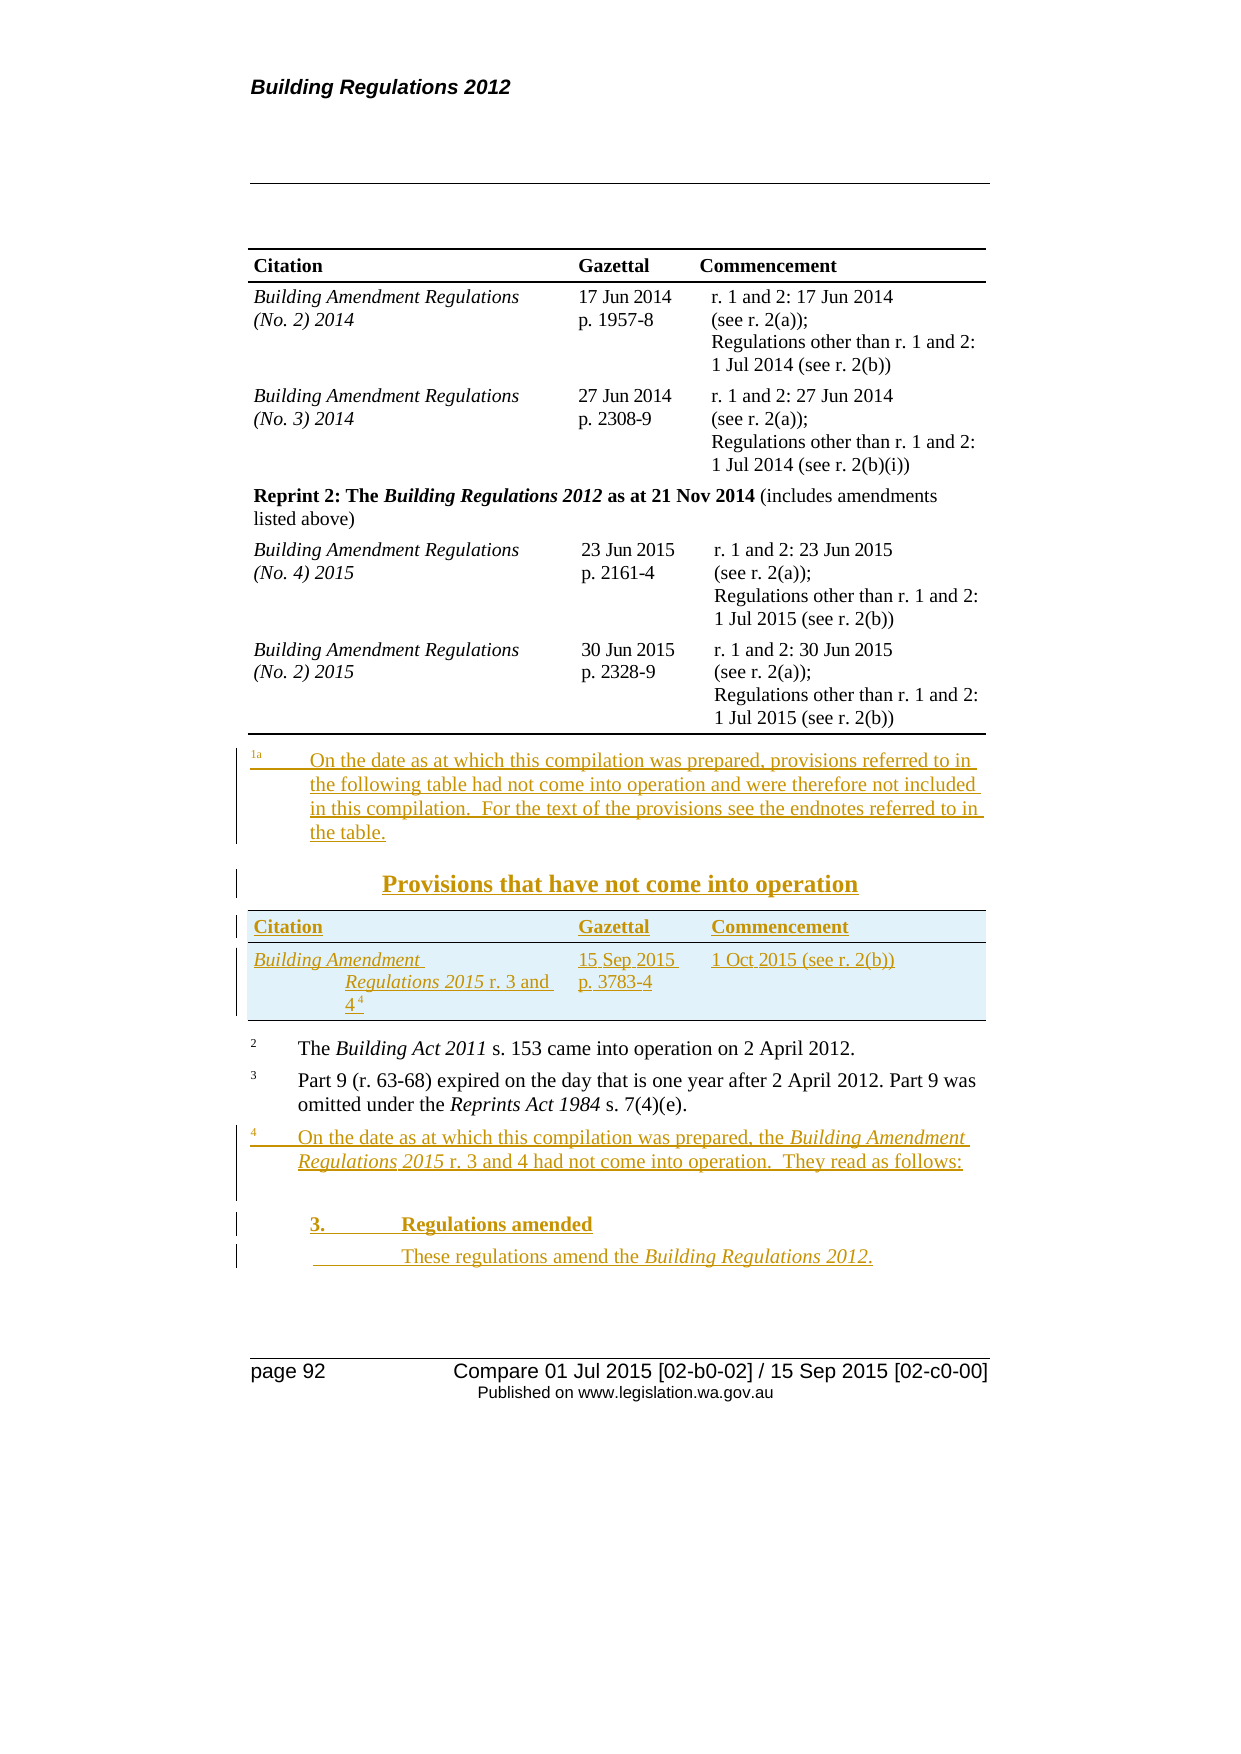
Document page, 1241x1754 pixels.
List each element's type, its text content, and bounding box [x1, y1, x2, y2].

table_cell 23 Jun 2015 p. 2161-4 [575, 534, 708, 633]
table_cell Building Amendment Regulations (No. 3) 2014 [248, 380, 572, 480]
text 3 Part 9 (r. 63-68) expired on the day that is one year after 2 April 2012. Part 9 was omitted under the Reprints Act 1984 s. 7(4)(e). [250, 1068, 990, 1116]
table_header Citation [248, 250, 572, 281]
table_header Gazettal [572, 250, 693, 281]
table_cell 30 Jun 2015 p. 2328-9 [575, 634, 708, 733]
table_cell Building Amendment Regulations (No. 4) 2015 [248, 534, 575, 633]
table_cell r. 1 and 2: 17 Jun 2014 (see r. 2(a)); Regulations other than r. 1 and 2: 1 Jul 2014 (see r. 2(b)) [705, 283, 986, 380]
table_cell r. 1 and 2: 27 Jun 2014 (see r. 2(a)); Regulations other than r. 1 and 2: 1 Jul 2014 (see r. 2(b)(i)) [705, 380, 986, 480]
table_cell Reprint 2: The Building Regulations 2012 as at 21 Nov 2014 (includes amendments listed above) [248, 480, 986, 534]
table_header Commencement [694, 250, 986, 281]
table_cell Building Amendment Regulations (No. 2) 2014 [248, 283, 572, 380]
text 2 The Building Act 2011 s. 153 came into operation on 2 April 2012. [250, 1036, 990, 1060]
table_cell r. 1 and 2: 23 Jun 2015 (see r. 2(a)); Regulations other than r. 1 and 2: 1 Jul 2015 (see r. 2(b)) [708, 534, 986, 633]
table_cell 17 Jun 2014 p. 1957-8 [572, 283, 705, 380]
table_cell 27 Jun 2014 p. 2308-9 [572, 380, 705, 480]
table_cell Building Amendment Regulations (No. 2) 2015 [248, 634, 575, 733]
table_cell r. 1 and 2: 30 Jun 2015 (see r. 2(a)); Regulations other than r. 1 and 2: 1 Jul 2015 (see r. 2(b)) [708, 634, 986, 733]
